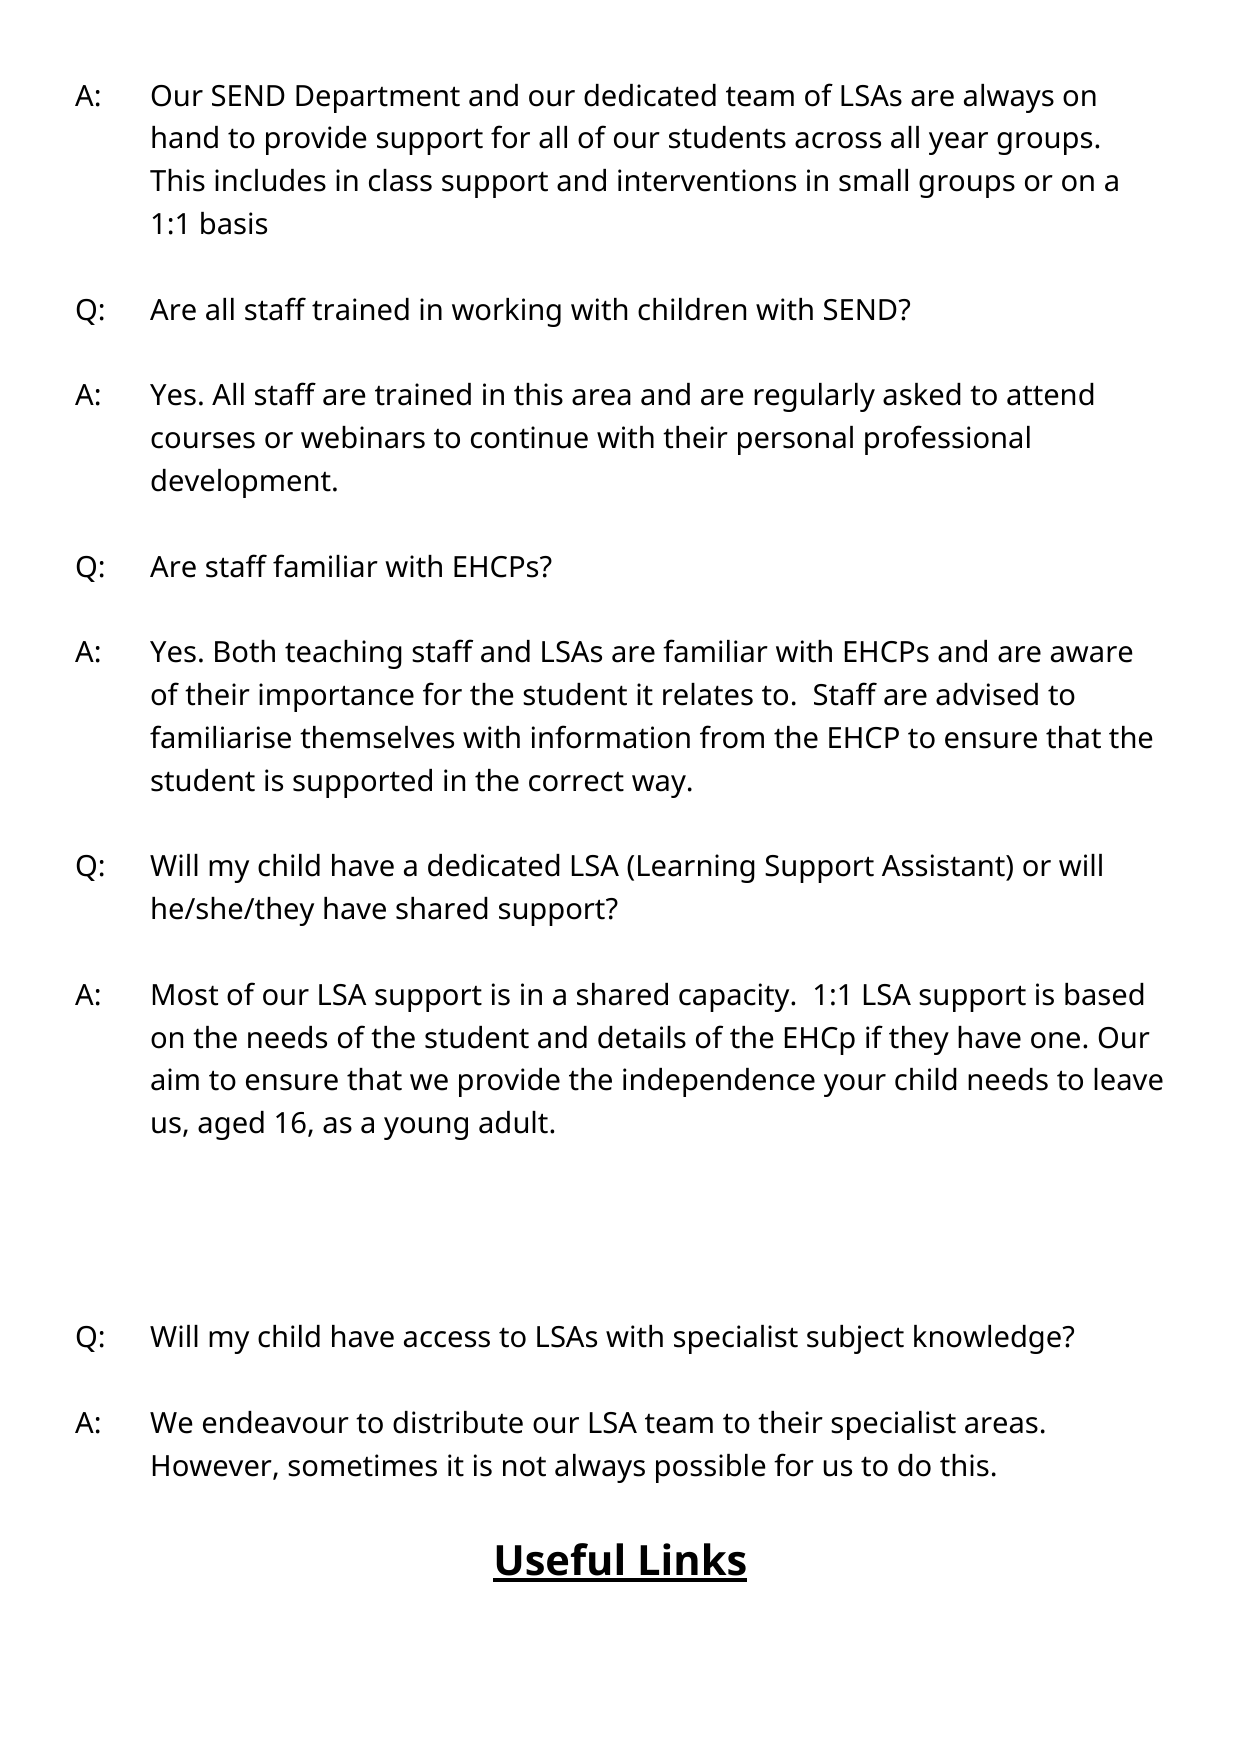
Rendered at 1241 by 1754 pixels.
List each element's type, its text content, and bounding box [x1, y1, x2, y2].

text Q: Are all staff trained in working with children with SEND? [75, 289, 1165, 329]
text A: Our SEND Department and our dedicated team of LSAs are always on hand to provide support for all of our students across all year groups. This includes in class support and interventions in small groups or on a 1:1 basis [75, 75, 1165, 243]
text Q: Are staff familiar with EHCPs? [75, 546, 1165, 586]
text Q: Will my child have access to LSAs with specialist subject knowledge? [75, 1317, 1165, 1356]
text Q: Will my child have a dedicated LSA (Learning Support Assistant) or will he/she/they have shared support? [75, 846, 1165, 928]
text A: Yes. All staff are trained in this area and are regularly asked to attend courses or webinars to continue with their personal professional development. [75, 375, 1165, 500]
text A: We endeavour to distribute our LSA team to their specialist areas. However, sometimes it is not always possible for us to do this. [75, 1402, 1165, 1485]
text A: Yes. Both teaching staff and LSAs are familiar with EHCPs and are aware of their importance for the student it relates to. Staff are advised to familiarise themselves with information from the EHCP to ensure that the student is supported in the correct way. [75, 632, 1165, 800]
text A: Most of our LSA support is in a shared capacity. 1:1 LSA support is based on the needs of the student and details of the EHCp if they have one. Our aim to ensure that we provide the independence your child needs to leave us, aged 16, as a young adult. [75, 974, 1165, 1142]
text Useful Links [75, 1531, 1165, 1587]
